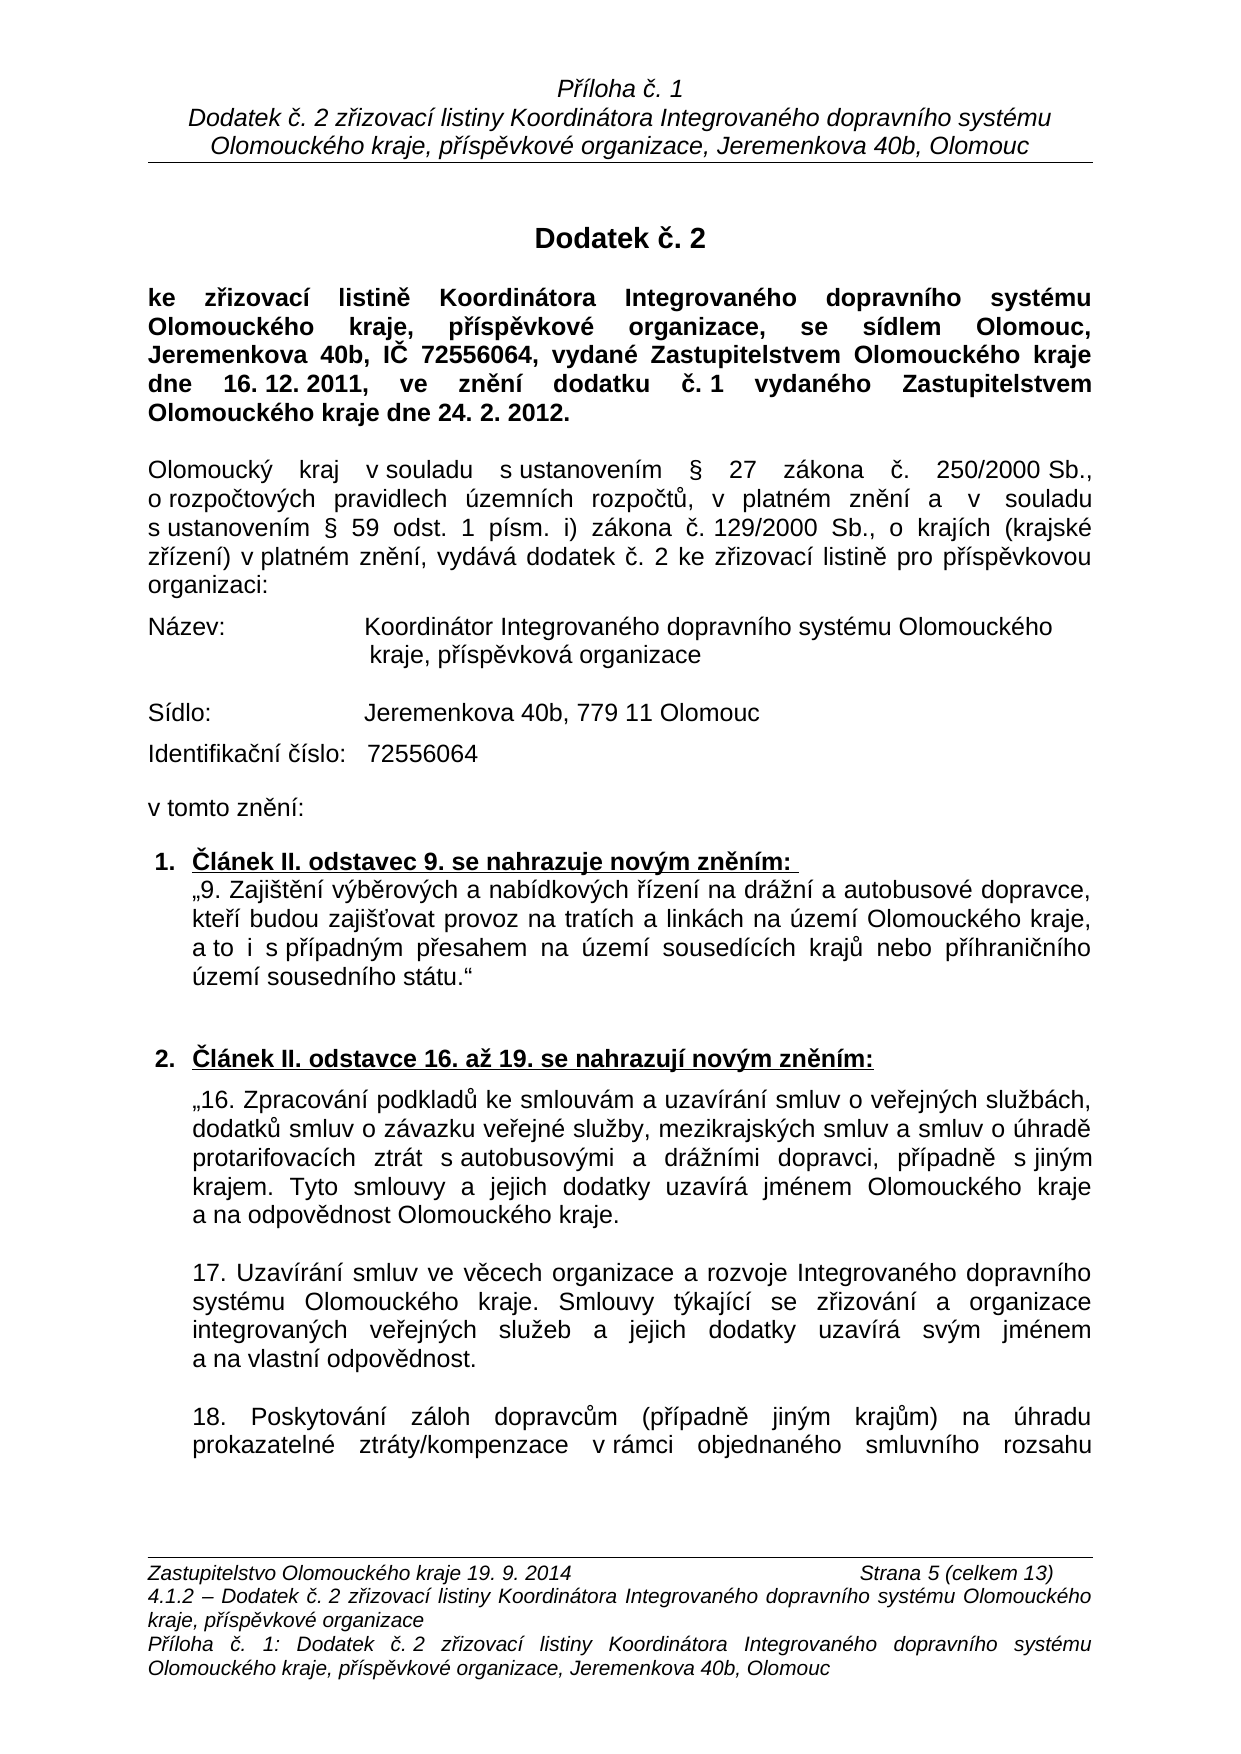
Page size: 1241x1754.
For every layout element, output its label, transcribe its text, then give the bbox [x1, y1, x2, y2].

text kraje, příspěvková organizace [148, 640, 1093, 669]
text Název: Koordinátor Integrovaného dopravního systému Olomouckého [148, 612, 1093, 640]
text Identifikační číslo: 72556064 [148, 739, 1093, 768]
text v tomto znění: [148, 793, 1093, 822]
subtitle Dodatek č. 2 [148, 221, 1093, 254]
text „9. Zajištění výběrových a nabídkových řízení na drážní a autobusové dopravce, kteří budou zajišťovat provoz na tratích a linkách na území Olomouckého kraje, a to i s případným přesahem na území sousedících krajů nebo příhraničního území sousedního státu.“ [192, 875, 1093, 990]
text Sídlo: Jeremenkova 40b, 779 11 Olomouc [148, 698, 1093, 727]
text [192, 1402, 1093, 1459]
text Olomoucký kraj v souladu s ustanovením § 27 zákona č. 250/2000 Sb., o rozpočtových pravidlech územních rozpočtů, v platném znění a v souladu s ustanovením § 59 odst. 1 písm. i) zákona č. 129/2000 Sb., o krajích (krajské zřízení) v platném znění, vydává dodatek č. 2 ke zřizovací listině pro příspěvkovou organizaci: [148, 455, 1093, 599]
text 17. Uzavírání smluv ve věcech organizace a rozvoje Integrovaného dopravního systému Olomouckého kraje. Smlouvy týkající se zřizování a organizace integrovaných veřejných služeb a jejich dodatky uzavírá svým jménem a na vlastní odpovědnost. [192, 1258, 1093, 1373]
text ke zřizovací listině Koordinátora Integrovaného dopravního systému Olomouckého kraje, příspěvkové organizace, se sídlem Olomouc, Jeremenkova 40b, IČ 72556064, vydané Zastupitelstvem Olomouckého kraje dne 16. 12. 2011, ve znění dodatku č. 1 vydaného Zastupitelstvem Olomouckého kraje dne 24. 2. 2012. [148, 283, 1093, 427]
text „16. Zpracování podkladů ke smlouvám a uzavírání smluv o veřejných službách, dodatků smluv o závazku veřejné služby, mezikrajských smluv a smluv o úhradě protarifovacích ztrát s autobusovými a drážními dopravci, případně s jiným krajem. Tyto smlouvy a jejich dodatky uzavírá jménem Olomouckého kraje a na odpovědnost Olomouckého kraje. [192, 1085, 1093, 1229]
list Článek II. odstavce 16. až 19. se nahrazují novým zněním: [154, 1044, 1093, 1073]
list Článek II. odstavec 9. se nahrazuje novým zněním: [154, 847, 1093, 875]
